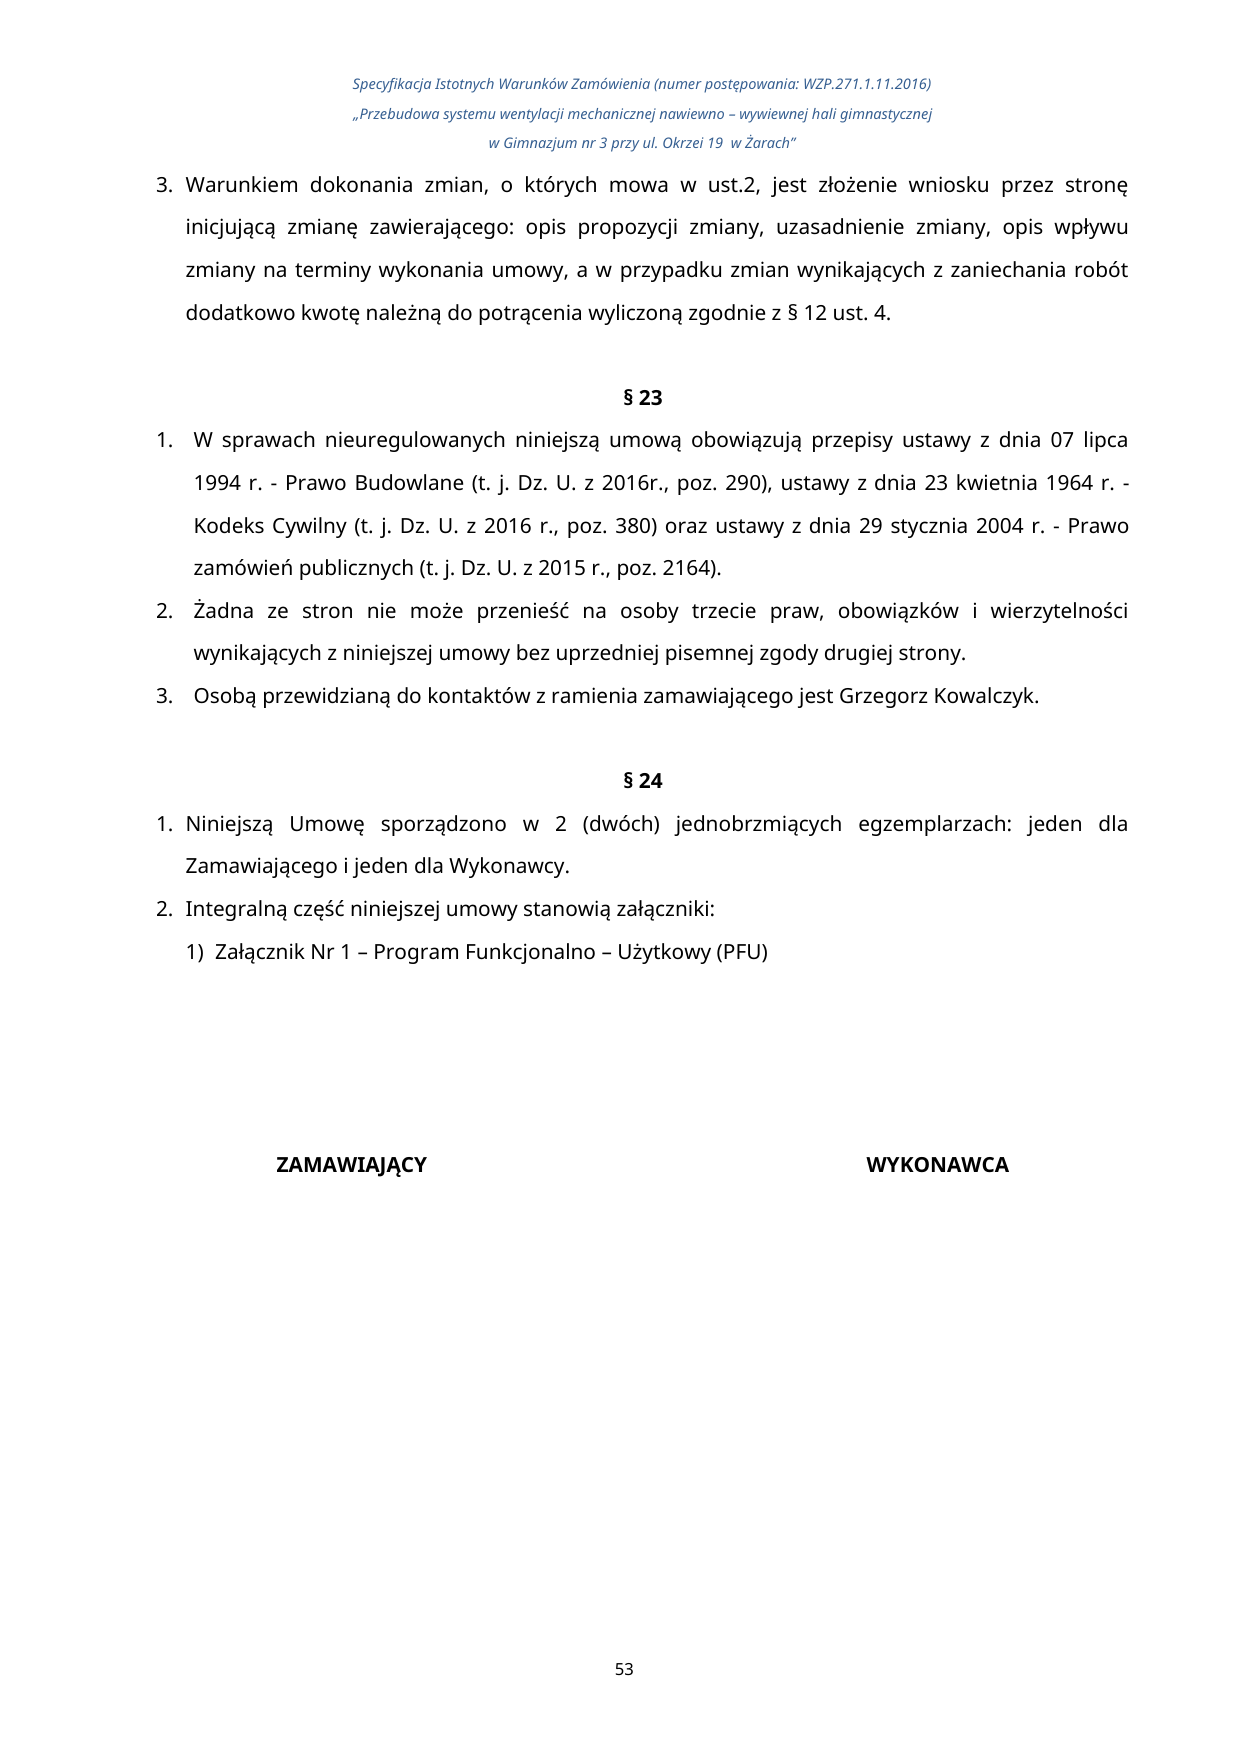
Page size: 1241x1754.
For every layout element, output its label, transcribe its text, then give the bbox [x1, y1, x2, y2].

list Załącznik Nr 1 – Program Funkcjonalno – Użytkowy (PFU) [185, 937, 1130, 965]
list Żadna ze stron nie może przenieść na osoby trzecie praw, obowiązków i wierzytelności wynikających z niniejszej umowy bez uprzedniej pisemnej zgody drugiej strony. [156, 596, 1130, 667]
list Integralną część niniejszej umowy stanowią załączniki: [156, 894, 1130, 923]
list Niniejszą Umowę sporządzono w 2 (dwóch) jednobrzmiących egzemplarzach: jeden dla Zamawiającego i jeden dla Wykonawcy. [156, 809, 1130, 880]
text § 24 [156, 766, 1130, 795]
text § 23 [156, 383, 1130, 411]
subtitle ZAMAWIAJĄCY WYKONAWCA [156, 1150, 1130, 1178]
list W sprawach nieuregulowanych niniejszą umową obowiązują przepisy ustawy z dnia 07 lipca 1994 r. - Prawo Budowlane (t. j. Dz. U. z 2016r., poz. 290), ustawy z dnia 23 kwietnia 1964 r. - Kodeks Cywilny (t. j. Dz. U. z 2016 r., poz. 380) oraz ustawy z dnia 29 stycznia 2004 r. - Prawo zamówień publicznych (t. j. Dz. U. z 2015 r., poz. 2164). [156, 426, 1130, 582]
list Warunkiem dokonania zmian, o których mowa w ust.2, jest złożenie wniosku przez stronę inicjującą zmianę zawierającego: opis propozycji zmiany, uzasadnienie zmiany, opis wpływu zmiany na terminy wykonania umowy, a w przypadku zmian wynikających z zaniechania robót dodatkowo kwotę należną do potrącenia wyliczoną zgodnie z § 12 ust. 4. [156, 170, 1130, 326]
list Osobą przewidzianą do kontaktów z ramienia zamawiającego jest Grzegorz Kowalczyk. [156, 681, 1130, 709]
